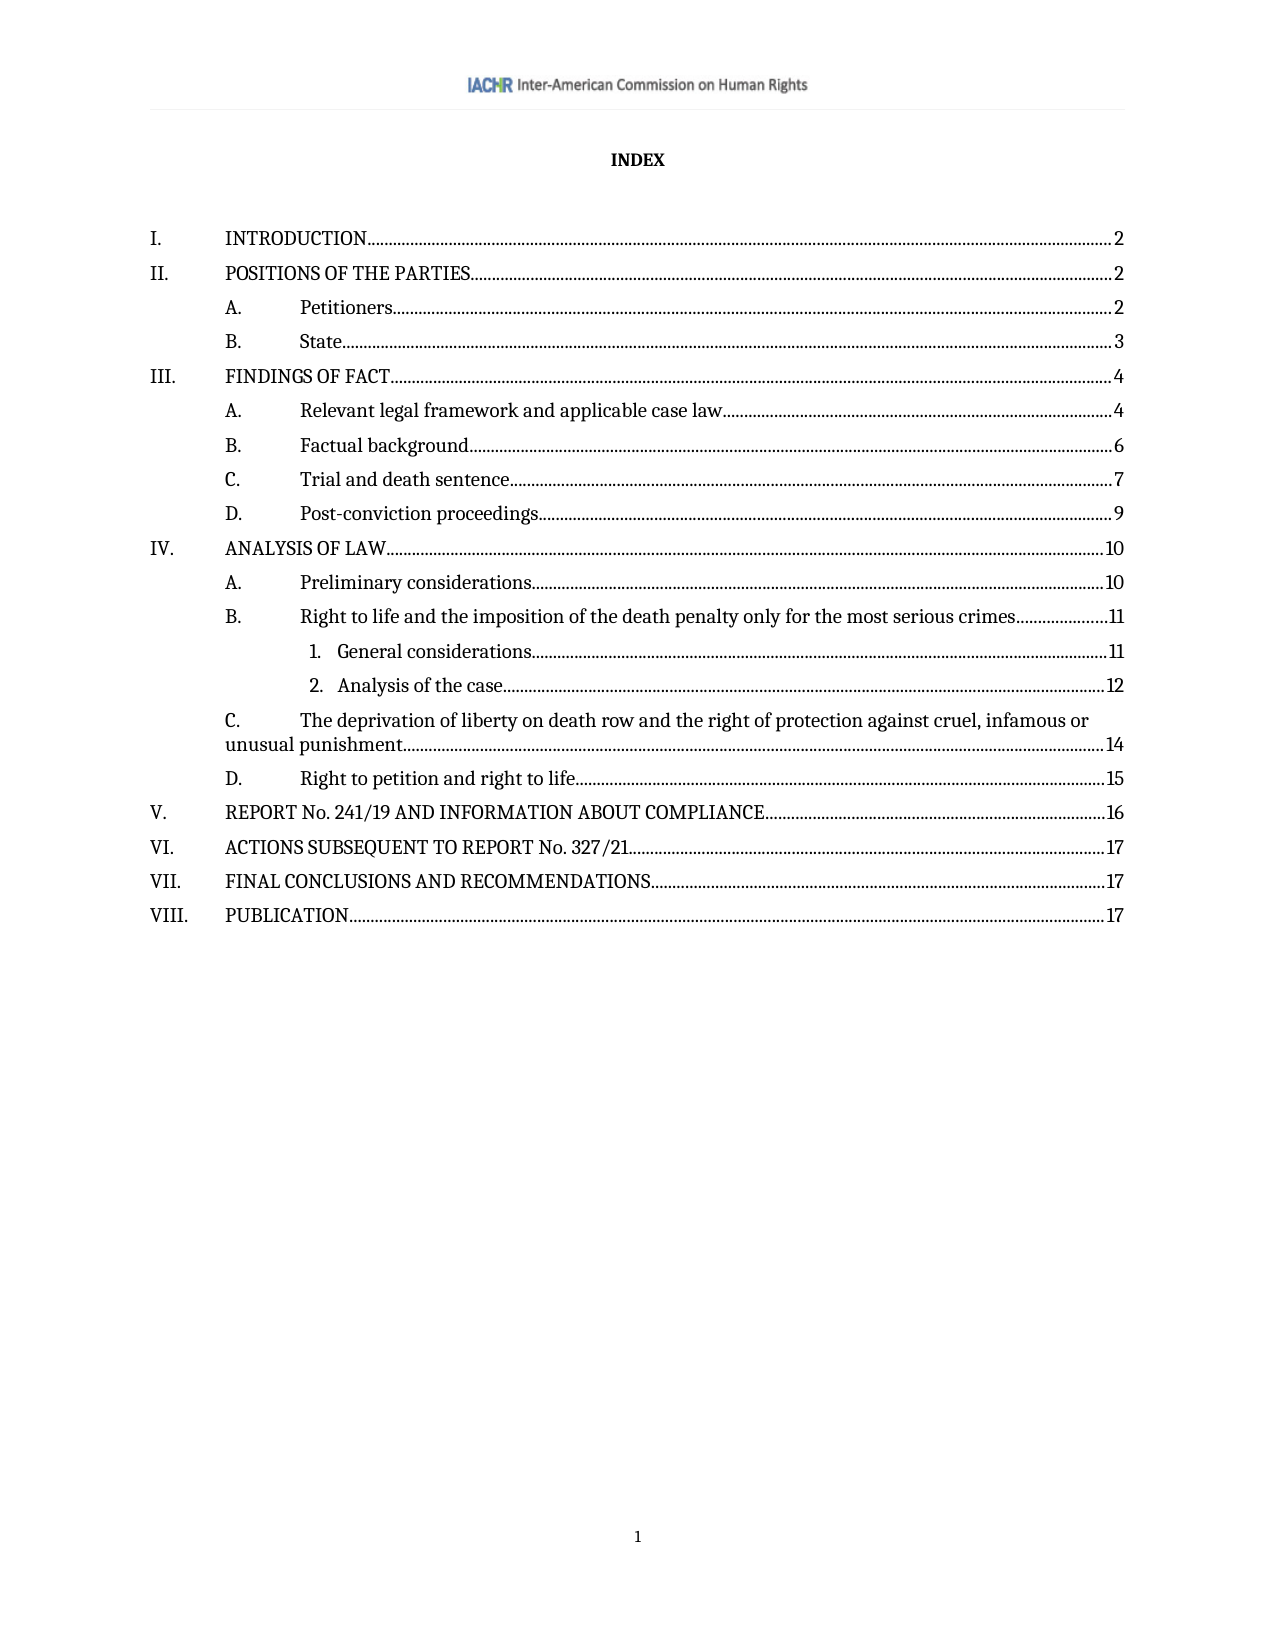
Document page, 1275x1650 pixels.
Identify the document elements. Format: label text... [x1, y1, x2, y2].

text V. REPORT No. 241/19 AND INFORMATION ABOUT COMPLIANCE 16 [150, 801, 1125, 825]
text D. Right to petition and right to life 15 [225, 767, 1125, 791]
picture [456, 75, 819, 95]
text VI. ACTIONS SUBSEQUENT TO REPORT No. 327/21 17 [150, 835, 1125, 859]
text B. Factual background 6 [225, 433, 1125, 457]
text 1. General considerations 11 [225, 639, 1125, 663]
text B. State 3 [225, 330, 1125, 354]
text VII. FINAL CONCLUSIONS AND RECOMMENDATIONS 17 [150, 870, 1125, 894]
text A. Preliminary considerations 10 [225, 571, 1125, 595]
text I. INTRODUCTION 2 [150, 227, 1125, 251]
text III. FINDINGS OF FACT 4 [150, 364, 1125, 388]
text 2. Analysis of the case 12 [225, 674, 1125, 698]
text IV. ANALYSIS OF LAW 10 [150, 536, 1125, 560]
text C. The deprivation of liberty on death row and the right of protection against cruel, infamous or unusual punishment 14 [225, 708, 1125, 756]
text D. Post-conviction proceedings 9 [225, 502, 1125, 526]
text VIII. PUBLICATION 17 [150, 904, 1125, 928]
text A. Petitioners 2 [225, 296, 1125, 320]
text C. Trial and death sentence 7 [225, 468, 1125, 492]
text A. Relevant legal framework and applicable case law 4 [225, 399, 1125, 423]
text INDEX [150, 150, 1125, 172]
text II. POSITIONS OF THE PARTIES 2 [150, 261, 1125, 285]
text B. Right to life and the imposition of the death penalty only for the most serious crimes 11 [225, 605, 1125, 629]
